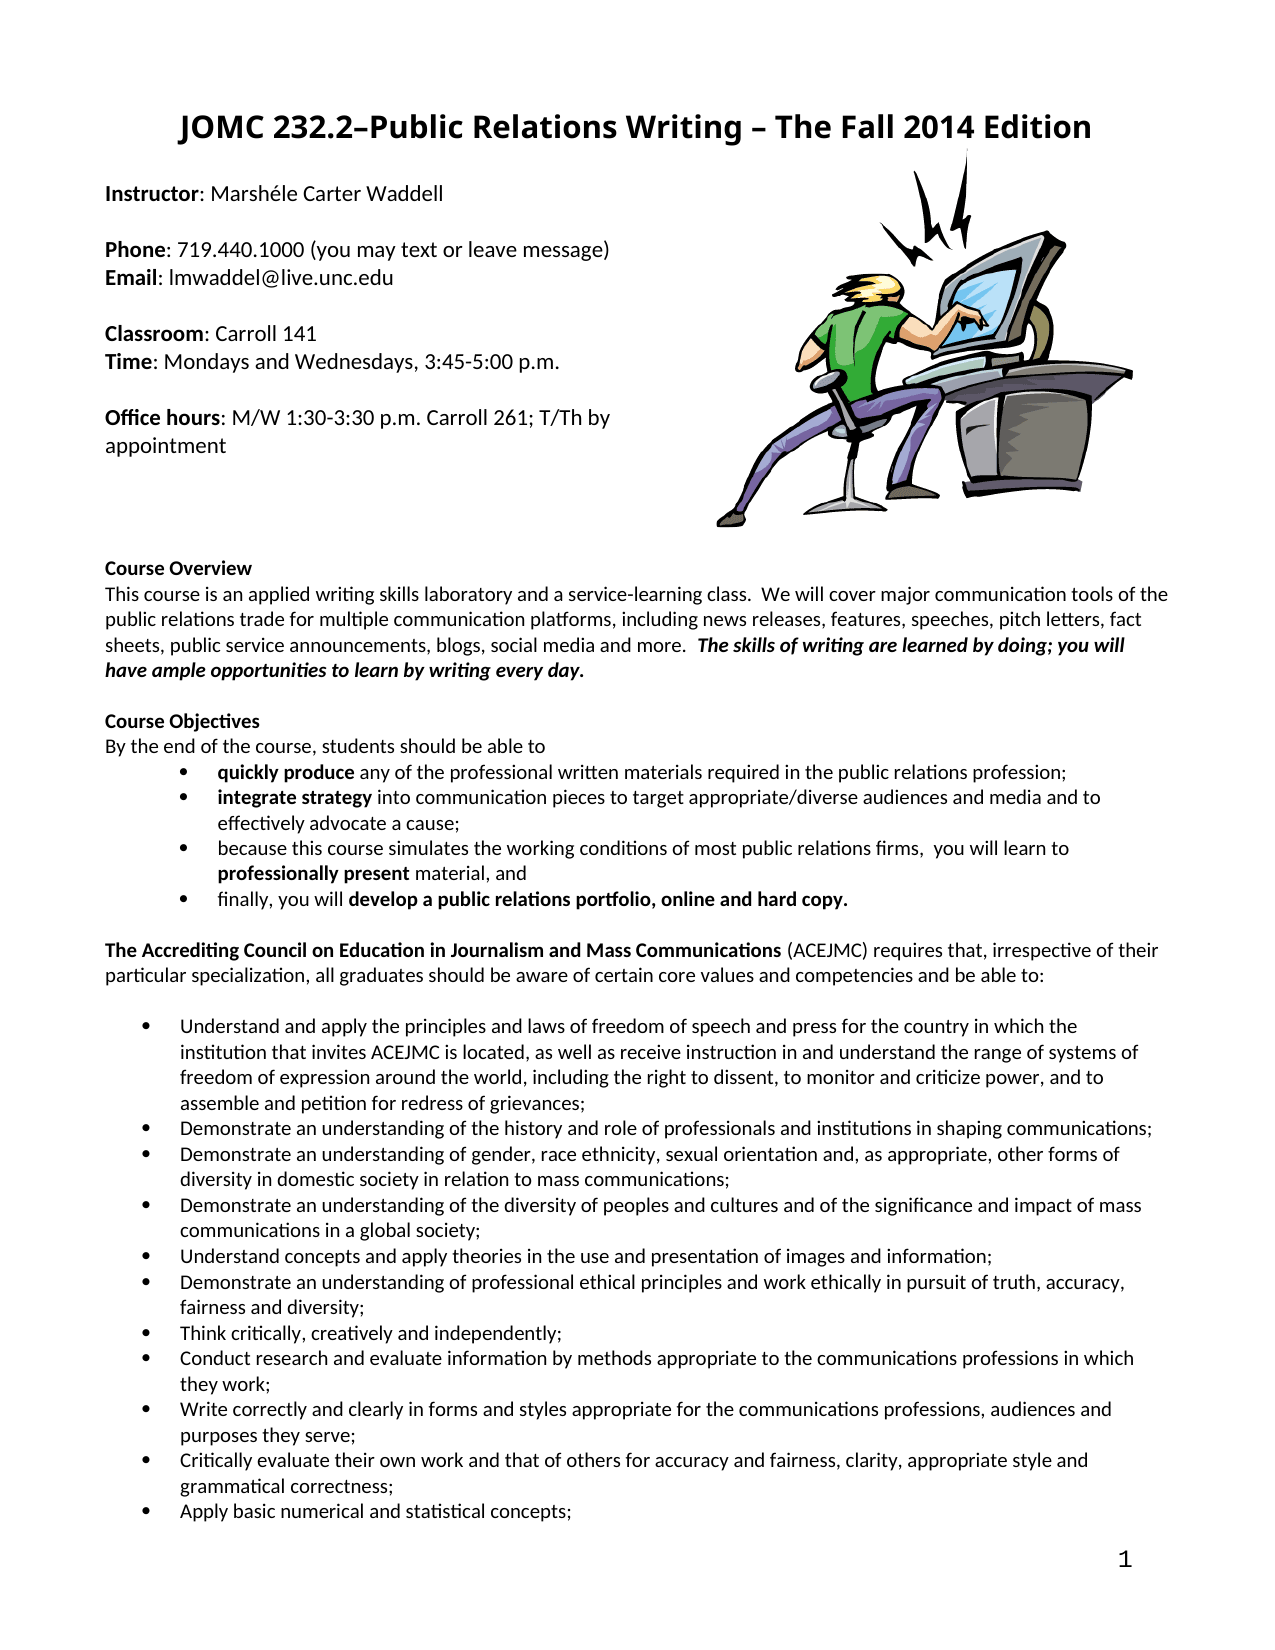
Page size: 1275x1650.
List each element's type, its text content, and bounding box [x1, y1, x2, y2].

list Apply basic numerical and statistical concepts; [142, 1499, 1170, 1524]
list Think critically, creatively and independently; [142, 1320, 1170, 1345]
list Conduct research and evaluate information by methods appropriate to the communications professions in which they work; [142, 1346, 1170, 1396]
list Demonstrate an understanding of the diversity of peoples and cultures and of the significance and impact of mass communications in a global society; [142, 1192, 1170, 1243]
list Demonstrate an understanding of the history and role of professionals and institutions in shaping communications; [142, 1116, 1170, 1141]
table_header [705, 148, 1181, 556]
text By the end of the course, students should be able to [105, 733, 1170, 759]
list integrate strategy into communication pieces to target appropriate/diverse audiences and media and to effectively advocate a cause; [180, 784, 1170, 835]
text JOMC 232.2–Public Relations Writing – The Fall 2014 Edition [105, 105, 1170, 148]
list Demonstrate an understanding of gender, race ethnicity, sexual orientation and, as appropriate, other forms of diversity in domestic society in relation to mass communications; [142, 1141, 1170, 1192]
list because this course simulates the working conditions of most public relations firms, you will learn to professionally present material, and [180, 835, 1170, 886]
list Demonstrate an understanding of professional ethical principles and work ethically in pursuit of truth, accuracy, fairness and diversity; [142, 1269, 1170, 1320]
picture [716, 147, 1133, 528]
list Critically evaluate their own work and that of others for accuracy and fairness, clarity, appropriate style and grammatical correctness; [142, 1448, 1170, 1498]
list Write correctly and clearly in forms and styles appropriate for the communications professions, audiences and purposes they serve; [142, 1397, 1170, 1447]
text Course Overview [105, 556, 1170, 581]
text Course Objectives [105, 708, 1170, 733]
list quickly produce any of the professional written materials required in the public relations profession; [180, 759, 1170, 784]
text The Accrediting Council on Education in Journalism and Mass Communications (ACEJMC) requires that, irrespective of their particular specialization, all graduates should be aware of certain core values and competencies and be able to: [105, 937, 1170, 988]
list finally, you will develop a public relations portfolio, online and hard copy. [180, 886, 1170, 911]
list Understand and apply the principles and laws of freedom of speech and press for the country in which the institution that invites ACEJMC is located, as well as receive instruction in and understand the range of systems of freedom of expression around the world, including the right to dissent, to monitor and criticize power, and to assemble and petition for redress of grievances; [142, 1014, 1170, 1115]
text This course is an applied writing skills laboratory and a service-learning class. We will cover major communication tools of the public relations trade for multiple communication platforms, including news releases, features, speeches, pitch letters, fact sheets, public service announcements, blogs, social media and more. The skills of writing are learned by doing; you will have ample opportunities to learn by writing every day. [105, 581, 1170, 683]
table_header Instructor: Marshéle Carter Waddell Phone: 719.440.1000 (you may text or leave message) Email: lmwaddel@live.unc.edu Classroom: Carroll 141 Time: Mondays and Wednesdays, 3:45-5:00 p.m. Office hours: M/W 1:30-3:30 p.m. Carroll 261; T/Th by appointment [94, 148, 705, 556]
list Understand concepts and apply theories in the use and presentation of images and information; [142, 1243, 1170, 1269]
